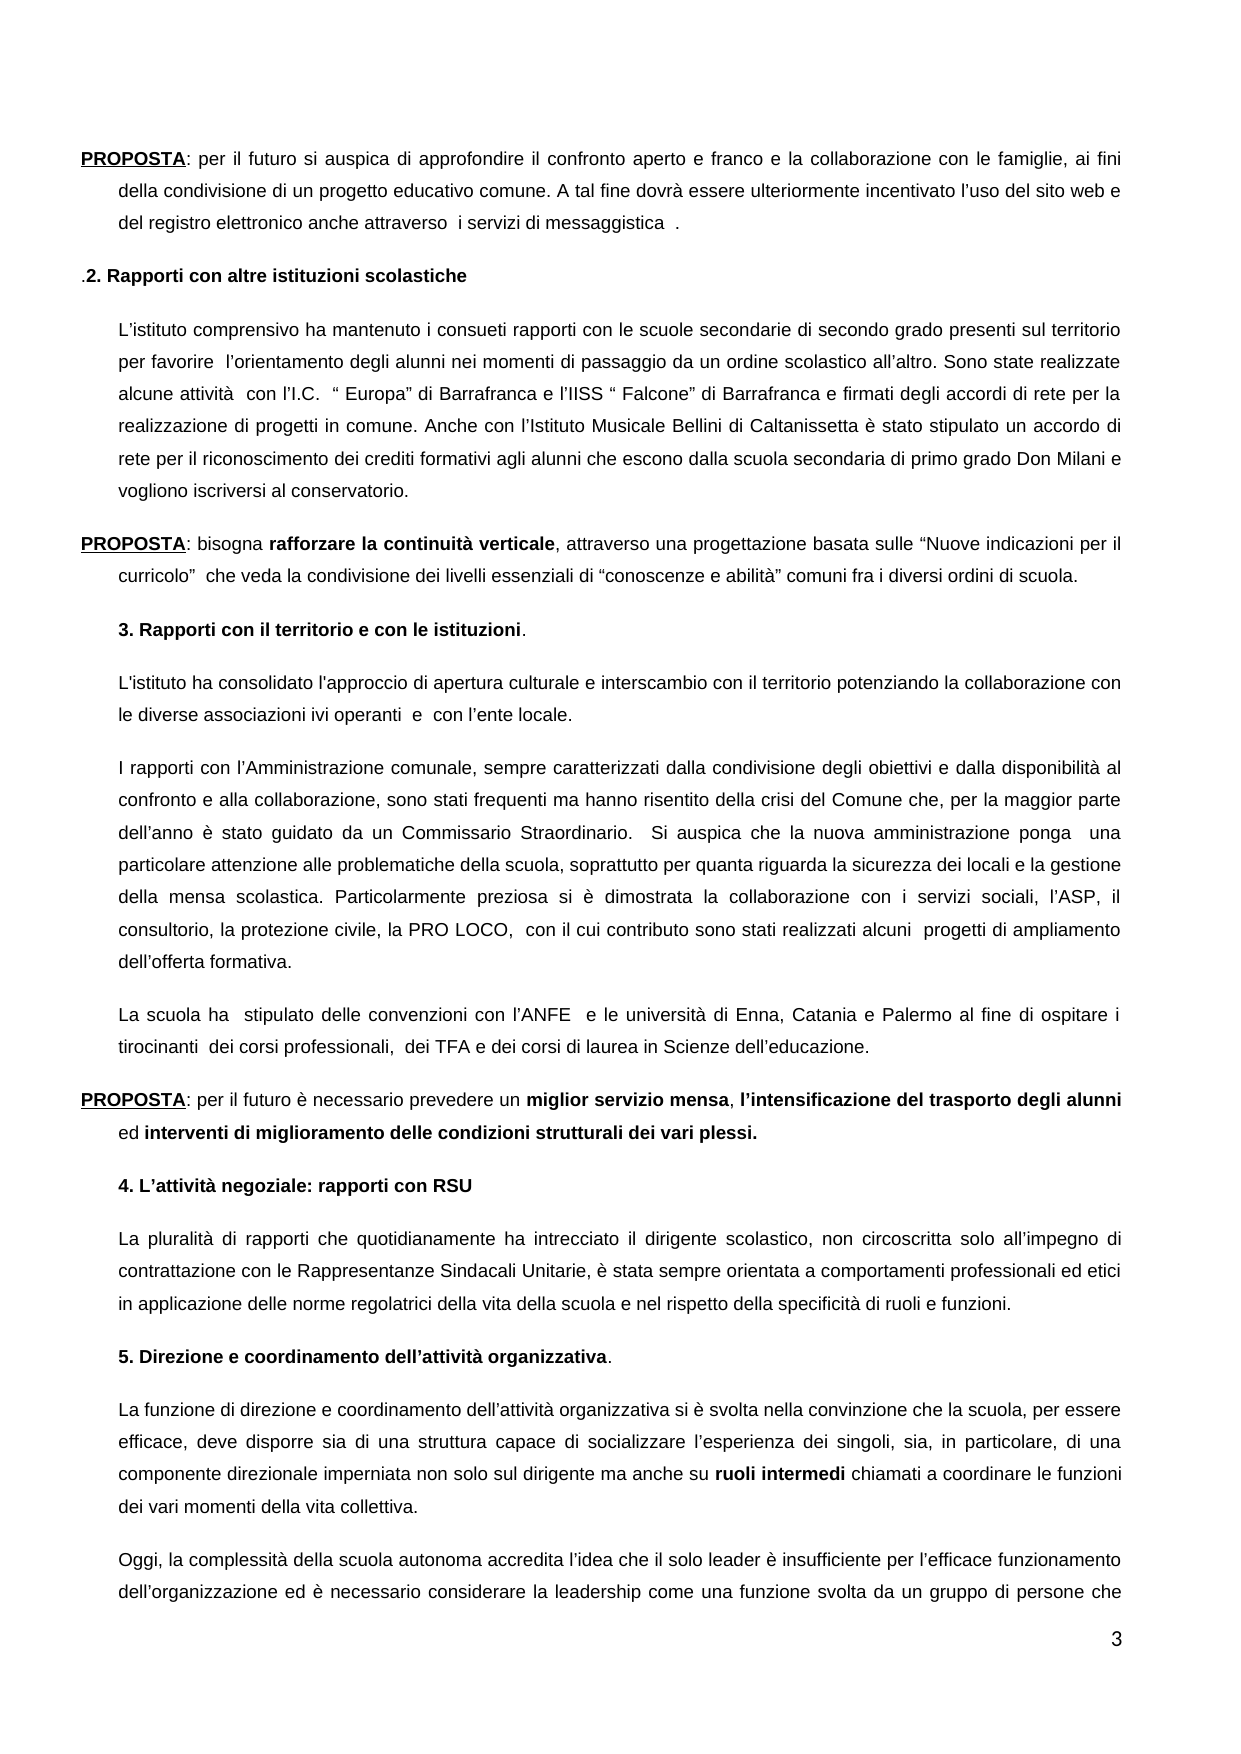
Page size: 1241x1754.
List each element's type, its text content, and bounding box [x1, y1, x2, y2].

text PROPOSTA: bisogna rafforzare la continuità verticale, attraverso una progettazione basata sulle “Nuove indicazioni per il curricolo” che veda la condivisione dei livelli essenziali di “conoscenze e abilità” comuni fra i diversi ordini di scuola. [81, 533, 1122, 587]
text La scuola ha stipulato delle convenzioni con l’ANFE e le università di Enna, Catania e Palermo al fine di ospitare i tirocinanti dei corsi professionali, dei TFA e dei corsi di laurea in Scienze dell’educazione. [118, 1004, 1122, 1058]
text 3. Rapporti con il territorio e con le istituzioni. [118, 618, 1122, 640]
text La funzione di direzione e coordinamento dell’attività organizzativa si è svolta nella convinzione che la scuola, per essere efficace, deve disporre sia di una struttura capace di socializzare l’esperienza dei singoli, sia, in particolare, di una componente direzionale imperniata non solo sul dirigente ma anche su ruoli intermedi chiamati a coordinare le funzioni dei vari momenti della vita collettiva. [118, 1399, 1122, 1517]
text L’istituto comprensivo ha mantenuto i consueti rapporti con le scuole secondarie di secondo grado presenti sul territorio per favorire l’orientamento degli alunni nei momenti di passaggio da un ordine scolastico all’altro. Sono state realizzate alcune attività con l’I.C. “ Europa” di Barrafranca e l’IISS “ Falcone” di Barrafranca e firmati degli accordi di rete per la realizzazione di progetti in comune. Anche con l’Istituto Musicale Bellini di Caltanissetta è stato stipulato un accordo di rete per il riconoscimento dei crediti formativi agli alunni che escono dalla scuola secondaria di primo grado Don Milani e vogliono iscriversi al conservatorio. [118, 318, 1122, 501]
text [118, 1549, 1122, 1602]
text L'istituto ha consolidato l'approccio di apertura culturale e interscambio con il territorio potenziando la collaborazione con le diverse associazioni ivi operanti e con l’ente locale. [118, 672, 1122, 725]
text La pluralità di rapporti che quotidianamente ha intrecciato il dirigente scolastico, non circoscritta solo all’impegno di contrattazione con le Rappresentanze Sindacali Unitarie, è stata sempre orientata a comportamenti professionali ed etici in applicazione delle norme regolatrici della vita della scuola e nel rispetto della specificità di ruoli e funzioni. [118, 1228, 1122, 1314]
text PROPOSTA: per il futuro è necessario prevedere un miglior servizio mensa, l’intensificazione del trasporto degli alunni ed interventi di miglioramento delle condizioni strutturali dei vari plessi. [81, 1089, 1122, 1143]
text 5. Direzione e coordinamento dell’attività organizzativa. [118, 1346, 1122, 1367]
text 4. L’attività negoziale: rapporti con RSU [118, 1175, 1122, 1196]
text .2. Rapporti con altre istituzioni scolastiche [81, 265, 1122, 287]
text PROPOSTA: per il futuro si auspica di approfondire il confronto aperto e franco e la collaborazione con le famiglie, ai fini della condivisione di un progetto educativo comune. A tal fine dovrà essere ulteriormente incentivato l’uso del sito web e del registro elettronico anche attraverso i servizi di messaggistica . [81, 148, 1122, 234]
text I rapporti con l’Amministrazione comunale, sempre caratterizzati dalla condivisione degli obiettivi e dalla disponibilità al confronto e alla collaborazione, sono stati frequenti ma hanno risentito della crisi del Comune che, per la maggior parte dell’anno è stato guidato da un Commissario Straordinario. Si auspica che la nuova amministrazione ponga una particolare attenzione alle problematiche della scuola, soprattutto per quanta riguarda la sicurezza dei locali e la gestione della mensa scolastica. Particolarmente preziosa si è dimostrata la collaborazione con i servizi sociali, l’ASP, il consultorio, la protezione civile, la PRO LOCO, con il cui contributo sono stati realizzati alcuni progetti di ampliamento dell’offerta formativa. [118, 757, 1122, 972]
